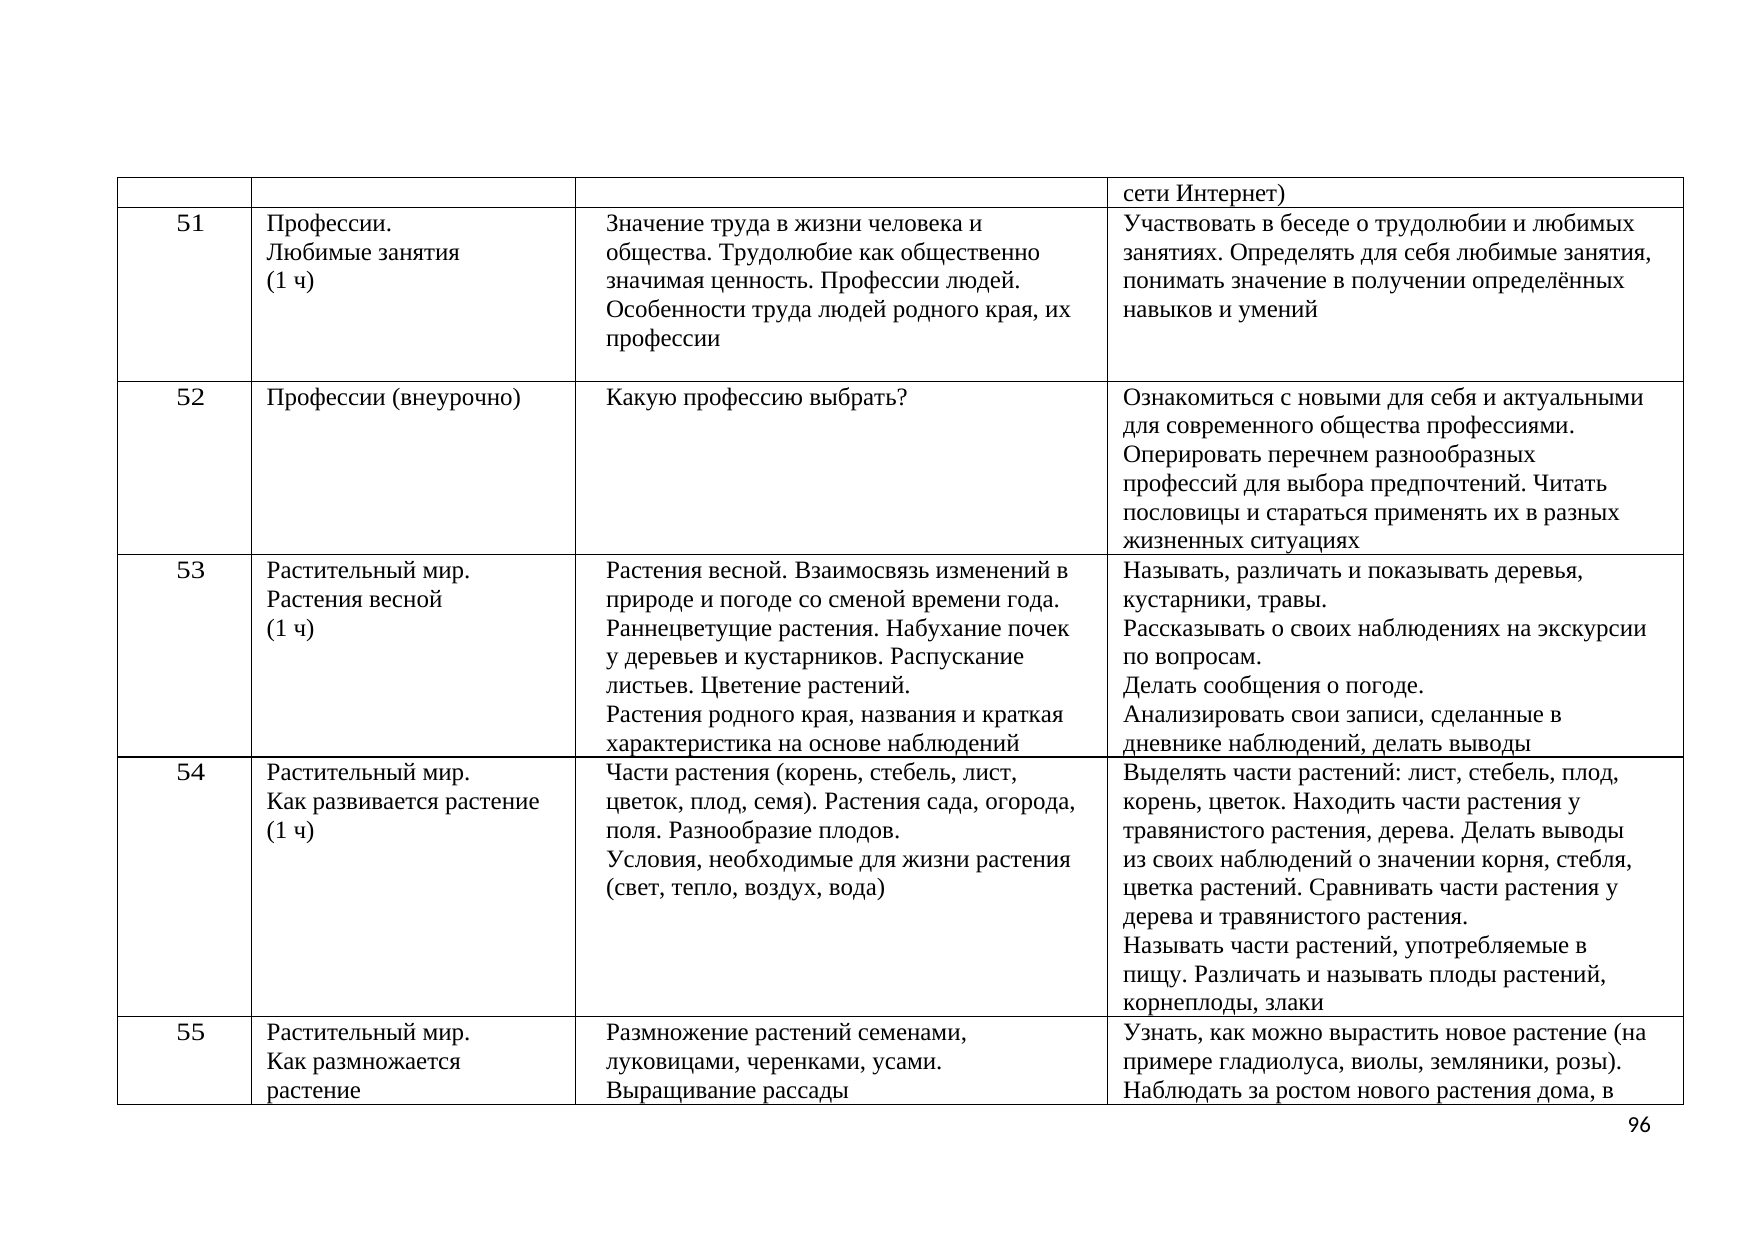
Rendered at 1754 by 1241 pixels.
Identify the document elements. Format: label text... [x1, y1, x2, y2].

table_cell Растения весной. Взаимосвязь изменений в природе и погоде со сменой времени года. Раннецветущие растения. Набухание почек у деревьев и кустарников. Распускание листьев. Цветение растений. Растения родного края, названия и краткая характеристика на основе наблюдений [576, 555, 1107, 756]
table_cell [576, 178, 1107, 207]
table_cell 54 [118, 758, 251, 1016]
table_cell Растительный мир. Как развивается растение (1 ч) [252, 758, 575, 1016]
table_cell 53 [118, 555, 251, 756]
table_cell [576, 1017, 1107, 1103]
table_cell Профессии (внеурочно) [252, 382, 575, 554]
table_cell Значение труда в жизни человека и общества. Трудолюбие как общественно значимая ценность. Профессии людей. Особенности труда людей родного края, их профессии [576, 208, 1107, 381]
table_cell Какую профессию выбрать? [576, 382, 1107, 554]
table_cell Участвовать в беседе о трудолюбии и любимых занятиях. Определять для себя любимые занятия, понимать значение в получении определённых навыков и умений [1108, 208, 1683, 381]
table_cell Называть, различать и показывать деревья, кустарники, травы. Рассказывать о своих наблюдениях на экскурсии по вопросам. Делать сообщения о погоде. Анализировать свои записи, сделанные в дневнике наблюдений, делать выводы [1108, 555, 1683, 756]
table_cell Части растения (корень, стебель, лист, цветок, плод, семя). Растения сада, огорода, поля. Разнообразие плодов. Условия, необходимые для жизни растения (свет, тепло, воздух, вода) [576, 758, 1107, 1016]
table_cell 50 [118, 178, 251, 207]
table_cell Ознакомиться с новыми для себя и актуальными для современного общества профессиями. Оперировать перечнем разнообразных профессий для выбора предпочтений. Читать пословицы и стараться применять их в разных жизненных ситуациях [1108, 382, 1683, 554]
table_cell Растительный мир. Растения весной (1 ч) [252, 555, 575, 756]
table_cell 55 [118, 1017, 251, 1103]
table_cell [1108, 1017, 1683, 1103]
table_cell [1108, 178, 1683, 207]
table_cell Выделять части растений: лист, стебель, плод, корень, цветок. Находить части растения у травянистого растения, дерева. Делать выводы из своих наблюдений о значении корня, стебля, цветка растений. Сравнивать части растения у дерева и травянистого растения. Называть части растений, употребляемые в пищу. Различать и называть плоды растений, корнеплоды, злаки [1108, 758, 1683, 1016]
table_cell Профессии. Любимые занятия (1 ч) [252, 208, 575, 381]
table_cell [252, 1017, 575, 1103]
table_cell 51 [118, 208, 251, 381]
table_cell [252, 178, 575, 207]
table_cell 52 [118, 382, 251, 554]
